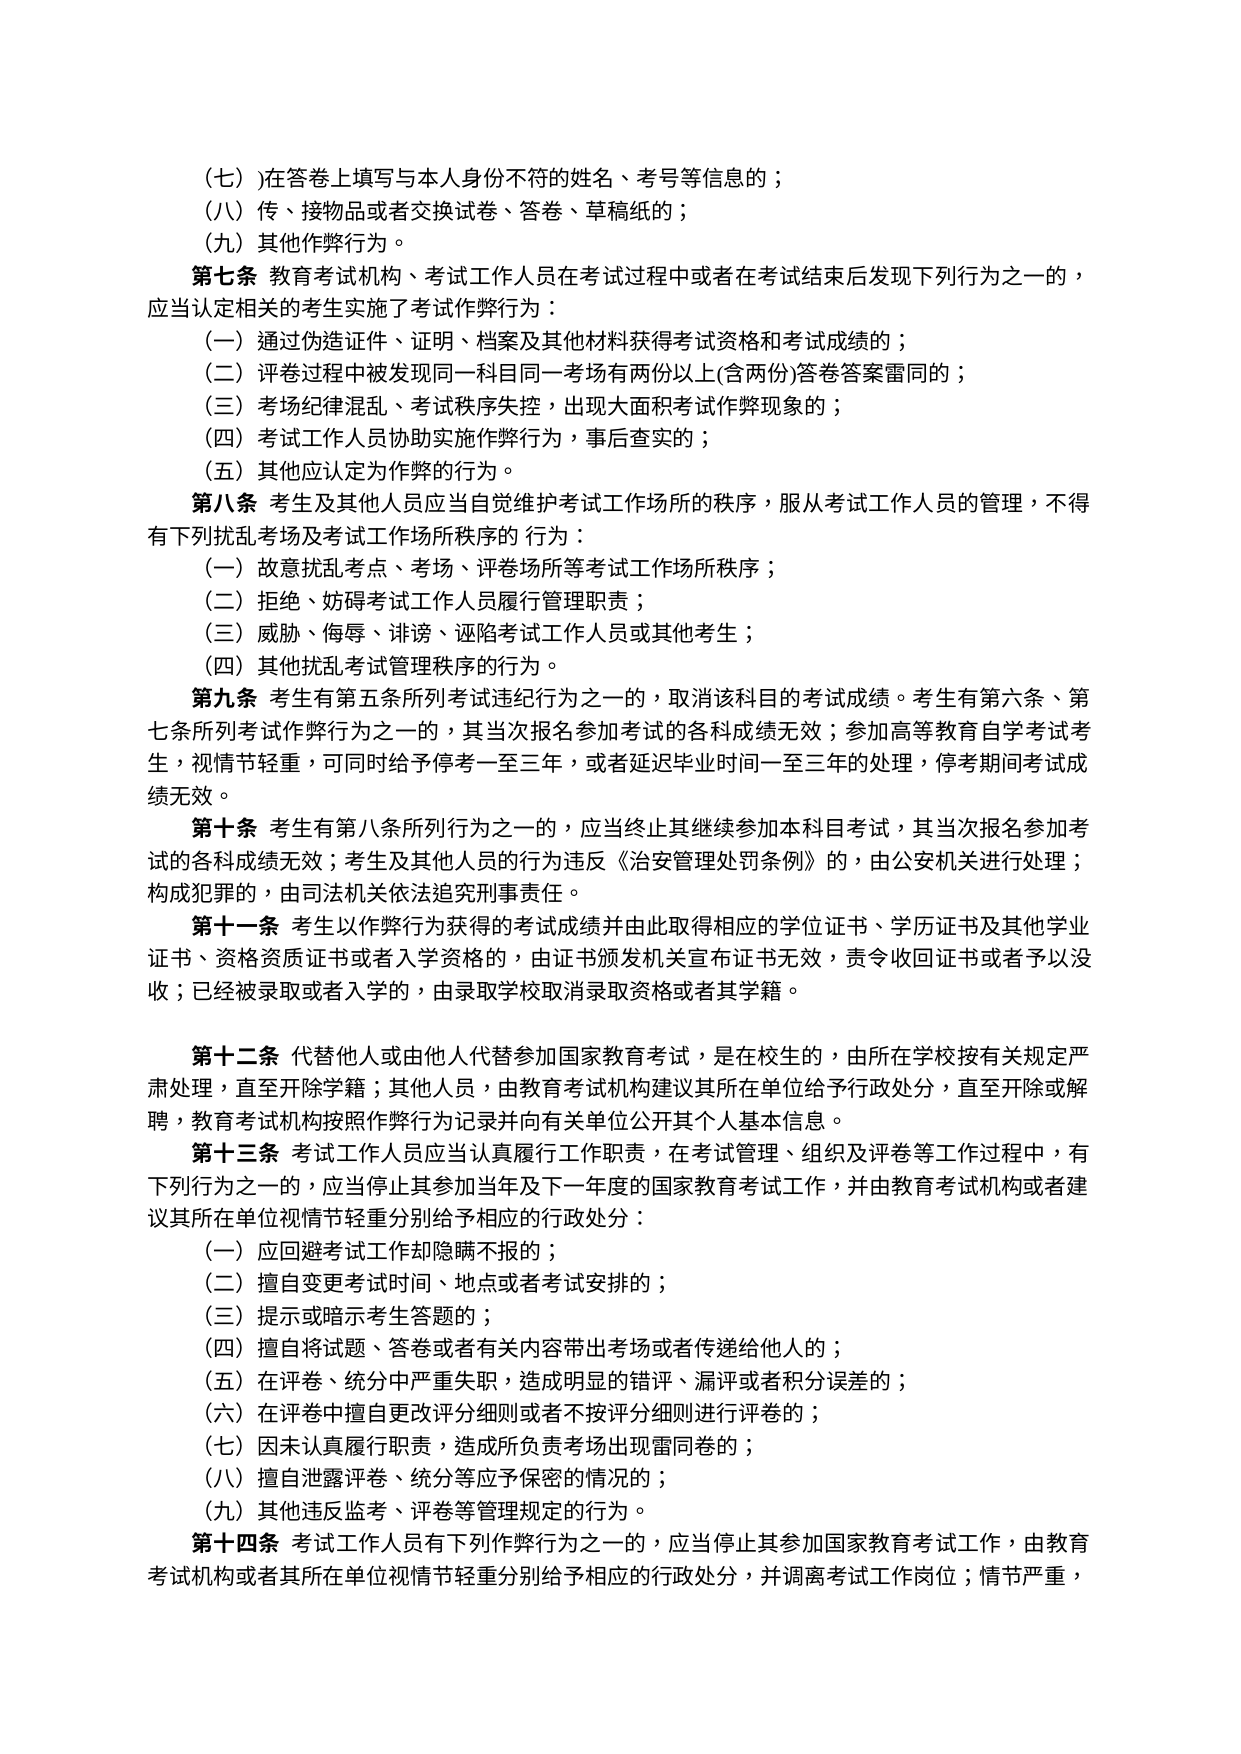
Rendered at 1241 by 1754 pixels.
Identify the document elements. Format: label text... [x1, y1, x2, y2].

text （二）拒绝、妨碍考试工作人员履行管理职责； [148, 584, 1092, 617]
text （九）其他违反监考、评卷等管理规定的行为。 [148, 1494, 1092, 1527]
text 第十三条 考试工作人员应当认真履行工作职责，在考试管理、组织及评卷等工作过程中，有下列行为之一的，应当停止其参加当年及下一年度的国家教育考试工作，并由教育考试机构或者建议其所在单位视情节轻重分别给予相应的行政处分： [148, 1137, 1092, 1234]
text （四）考试工作人员协助实施作弊行为，事后查实的； [148, 422, 1092, 454]
text （三）威胁、侮辱、诽谤、诬陷考试工作人员或其他考生； [148, 617, 1092, 649]
text （三）考场纪律混乱、考试秩序失控，出现大面积考试作弊现象的； [148, 389, 1092, 422]
text （一）通过伪造证件、证明、档案及其他材料获得考试资格和考试成绩的； [148, 324, 1092, 357]
text 第八条 考生及其他人员应当自觉维护考试工作场所的秩序，服从考试工作人员的管理，不得有下列扰乱考场及考试工作场所秩序的 行为： [148, 487, 1092, 552]
text 第十二条 代替他人或由他人代替参加国家教育考试，是在校生的，由所在学校按有关规定严肃处理，直至开除学籍；其他人员，由教育考试机构建议其所在单位给予行政处分，直至开除或解聘，教育考试机构按照作弊行为记录并向有关单位公开其个人基本信息。 [148, 1039, 1092, 1137]
text （五）其他应认定为作弊的行为。 [148, 454, 1092, 487]
text （九）其他作弊行为。 [148, 227, 1092, 259]
text （一）故意扰乱考点、考场、评卷场所等考试工作场所秩序； [148, 552, 1092, 584]
text 第九条 考生有第五条所列考试违纪行为之一的，取消该科目的考试成绩。考生有第六条、第七条所列考试作弊行为之一的，其当次报名参加考试的各科成绩无效；参加高等教育自学考试考生，视情节轻重，可同时给予停考一至三年，或者延迟毕业时间一至三年的处理，停考期间考试成绩无效。 [148, 682, 1092, 812]
text （七）)在答卷上填写与本人身份不符的姓名、考号等信息的； [148, 162, 1092, 194]
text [148, 1527, 1092, 1592]
text 第十一条 考生以作弊行为获得的考试成绩并由此取得相应的学位证书、学历证书及其他学业证书、资格资质证书或者入学资格的，由证书颁发机关宣布证书无效，责令收回证书或者予以没收；已经被录取或者入学的，由录取学校取消录取资格或者其学籍。 [148, 909, 1092, 1007]
text （八）擅自泄露评卷、统分等应予保密的情况的； [148, 1462, 1092, 1494]
text （三）提示或暗示考生答题的； [148, 1299, 1092, 1332]
text （四）擅自将试题、答卷或者有关内容带出考场或者传递给他人的； [148, 1332, 1092, 1364]
text （七）因未认真履行职责，造成所负责考场出现雷同卷的； [148, 1429, 1092, 1462]
text （五）在评卷、统分中严重失职，造成明显的错评、漏评或者积分误差的； [148, 1364, 1092, 1397]
text （一）应回避考试工作却隐瞒不报的； [148, 1234, 1092, 1267]
text （二）擅自变更考试时间、地点或者考试安排的； [148, 1267, 1092, 1299]
text （四）其他扰乱考试管理秩序的行为。 [148, 649, 1092, 682]
text 第七条 教育考试机构、考试工作人员在考试过程中或者在考试结束后发现下列行为之一的，应当认定相关的考生实施了考试作弊行为： [148, 259, 1092, 324]
text （八）传、接物品或者交换试卷、答卷、草稿纸的； [148, 194, 1092, 227]
text 第十条 考生有第八条所列行为之一的，应当终止其继续参加本科目考试，其当次报名参加考试的各科成绩无效；考生及其他人员的行为违反《治安管理处罚条例》的，由公安机关进行处理；构成犯罪的，由司法机关依法追究刑事责任。 [148, 812, 1092, 909]
text （六）在评卷中擅自更改评分细则或者不按评分细则进行评卷的； [148, 1397, 1092, 1429]
text （二）评卷过程中被发现同一科目同一考场有两份以上(含两份)答卷答案雷同的； [148, 357, 1092, 389]
